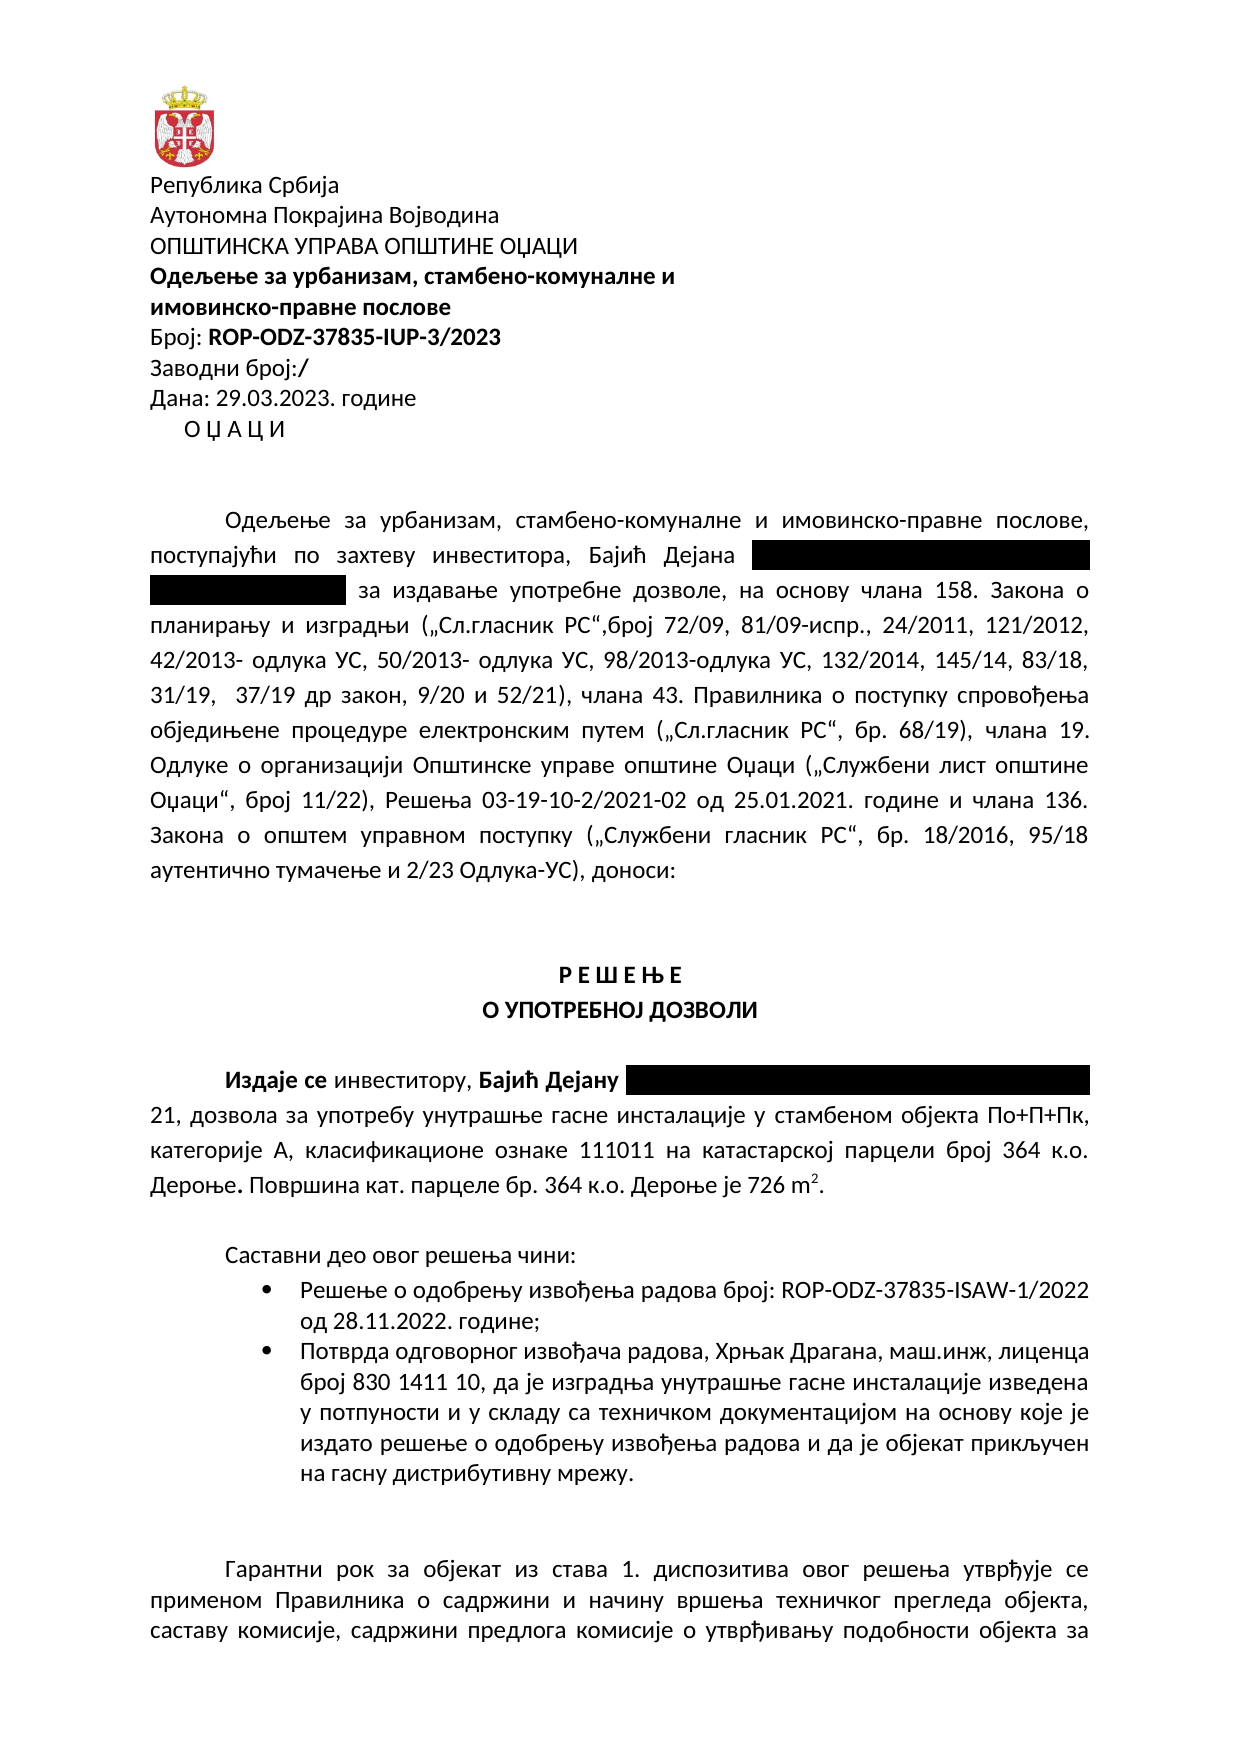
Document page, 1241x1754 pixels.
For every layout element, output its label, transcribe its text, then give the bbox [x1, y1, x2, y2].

text Заводни број:/ [150, 352, 1090, 382]
text О Џ А Ц И [150, 413, 1090, 443]
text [150, 1554, 1090, 1645]
list Потврда одговорног извођача радова, Хрњак Драгана, маш.инж, лиценца број 830 1411 10, да је изградња унутрашње гасне инсталације изведена у потпуности и у складу са техничком документацијом на основу које је издато решење о одобрењу извођења радова и да је објекат прикључен на гасну дистрибутивну мрежу. [262, 1336, 1090, 1488]
text Р Е Ш Е Њ Е [150, 959, 1090, 990]
text Република Србија [150, 169, 1090, 199]
picture [150, 84, 218, 169]
text Број: ROP-ODZ-37835-IUP-3/2023 [150, 321, 1090, 352]
text имовинско-правне послове [150, 291, 1090, 321]
list Решење о одобрењу извођења радова број: ROP-ODZ-37835-ISAW-1/2022 од 28.11.2022. године; [262, 1274, 1090, 1336]
text Дана: 29.03.2023. године [150, 382, 1090, 413]
text Саставни део овог решења чини: [150, 1239, 1090, 1270]
text Одељење за урбанизам, стамбено-комуналне и имовинско-правне послове, поступајући по захтеву инвеститора, Бајић Дејана из Дероња, улица Светозара Милетића бр. 21, за издавање употребне дозволе, на основу члана 158. Закона о планирању и изградњи („Сл.гласник РС“,број 72/09, 81/09-испр., 24/2011, 121/2012, 42/2013- одлука УС, 50/2013- одлука УС, 98/2013-одлука УС, 132/2014, 145/14, 83/18, 31/19, 37/19 др закон, 9/20 и 52/21), члана 43. Правилника о поступку спровођења обједињене процедуре електронским путем („Сл.гласник РС“, бр. 68/19), члана 19. Одлуке о организацији Општинске управе општине Оџаци („Службени лист општине Оџаци“, број 11/22), Решења 03-19-10-2/2021-02 од 25.01.2021. године и члана 136. Закона о општем управном поступку („Службени гласник РС“, бр. 18/2016, 95/18 аутентично тумачење и 2/23 Одлука-УС), доноси: [150, 504, 1090, 885]
text О УПОТРЕБНОЈ ДОЗВОЛИ [150, 994, 1090, 1025]
text Аутономна Покрајина Војводина [150, 199, 1090, 230]
text Издаје се инвеститору, Бајић Дејану из Дероња, улица Светозара Милетића бр. 21, дозвола за употребу унутрашње гасне инсталације у стамбеном објекта По+П+Пк, категорије А, класификационе ознаке 111011 на катастарској парцели број 364 к.о. Дероње. Површина кат. парцеле бр. 364 к.о. Дероње је 726 m2. [150, 1064, 1090, 1200]
text ОПШТИНСКА УПРАВА ОПШТИНЕ ОЏАЦИ [150, 230, 1090, 260]
text Одељење за урбанизам, стамбено-комуналне и [150, 260, 1090, 291]
